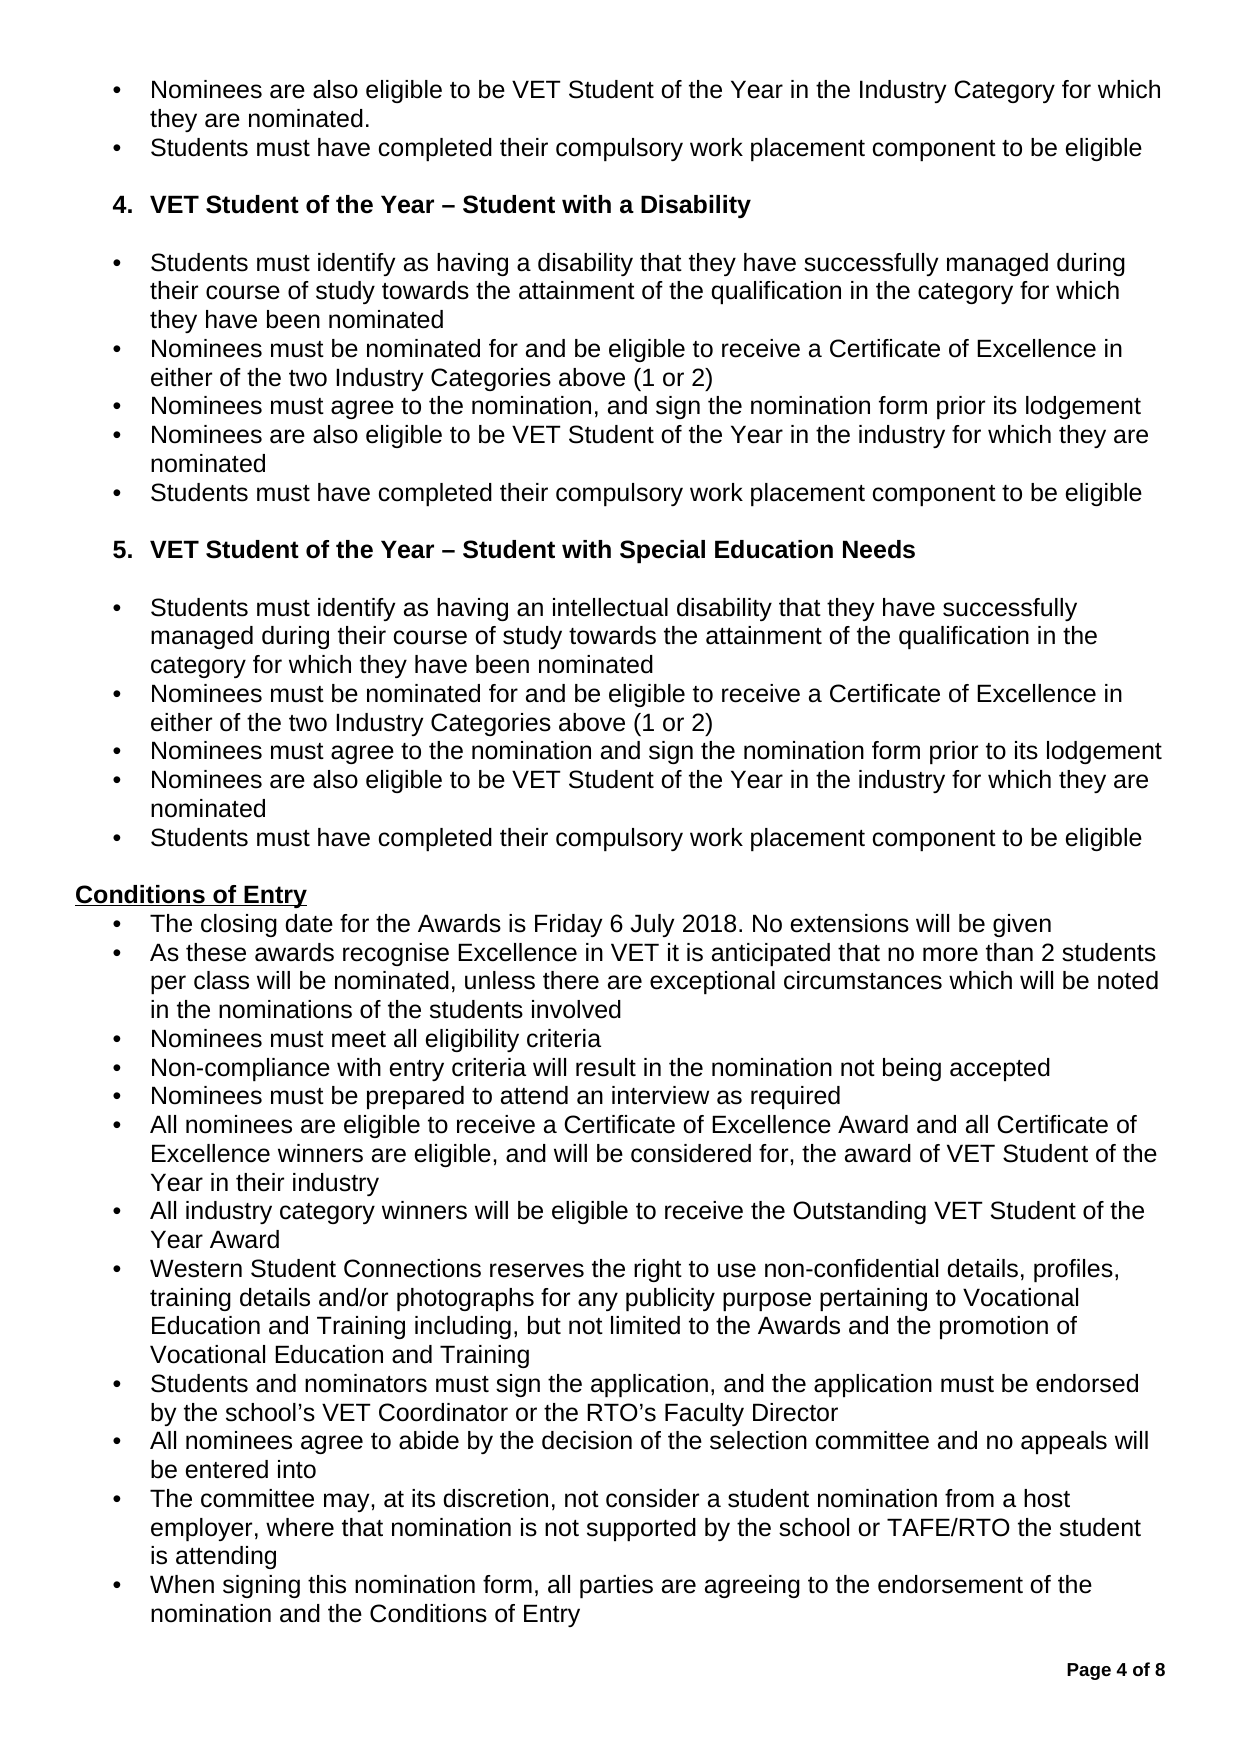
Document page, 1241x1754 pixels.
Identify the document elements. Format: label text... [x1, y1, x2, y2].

list Nominees must agree to the nomination and sign the nomination form prior to its lodgement [112, 736, 1165, 765]
list Nominees must be nominated for and be eligible to receive a Certificate of Excellence in either of the two Industry Categories above (1 or 2) [112, 679, 1165, 736]
list VET Student of the Year – Student with a Disability [112, 190, 1165, 219]
list Nominees must be prepared to attend an interview as required [112, 1081, 1165, 1110]
list Students must have completed their compulsory work placement component to be eligible [112, 477, 1165, 506]
list Students and nominators must sign the application, and the application must be endorsed by the school’s VET Coordinator or the RTO’s Faculty Director [112, 1369, 1165, 1426]
list Students must identify as having an intellectual disability that they have successfully managed during their course of study towards the attainment of the qualification in the category for which they have been nominated [112, 592, 1165, 679]
list Western Student Connections reserves the right to use non-confidential details, profiles, training details and/or photographs for any publicity purpose pertaining to Vocational Education and Training including, but not limited to the Awards and the promotion of Vocational Education and Training [112, 1254, 1165, 1369]
list Non-compliance with entry criteria will result in the nomination not being accepted [112, 1052, 1165, 1081]
list Nominees are also eligible to be VET Student of the Year in the Industry Category for which they are nominated. [112, 75, 1165, 132]
list The committee may, at its discretion, not consider a student nomination from a host employer, where that nomination is not supported by the school or TAFE/RTO the student is attending [112, 1484, 1165, 1570]
list All nominees are eligible to receive a Certificate of Excellence Award and all Certificate of Excellence winners are eligible, and will be considered for, the award of VET Student of the Year in their industry [112, 1110, 1165, 1196]
list When signing this nomination form, all parties are agreeing to the endorsement of the nomination and the Conditions of Entry [112, 1570, 1165, 1627]
list Students must have completed their compulsory work placement component to be eligible [112, 132, 1165, 161]
list All industry category winners will be eligible to receive the Outstanding VET Student of the Year Award [112, 1196, 1165, 1254]
text Conditions of Entry [75, 880, 1165, 909]
list Students must identify as having a disability that they have successfully managed during their course of study towards the attainment of the qualification in the category for which they have been nominated [112, 247, 1165, 334]
list As these awards recognise Excellence in VET it is anticipated that no more than 2 students per class will be nominated, unless there are exceptional circumstances which will be noted in the nominations of the students involved [112, 937, 1165, 1024]
list VET Student of the Year – Student with Special Education Needs [112, 535, 1165, 564]
list Nominees must meet all eligibility criteria [112, 1024, 1165, 1052]
list Nominees must agree to the nomination, and sign the nomination form prior its lodgement [112, 391, 1165, 420]
list Nominees must be nominated for and be eligible to receive a Certificate of Excellence in either of the two Industry Categories above (1 or 2) [112, 334, 1165, 391]
list Nominees are also eligible to be VET Student of the Year in the industry for which they are nominated [112, 420, 1165, 477]
list Students must have completed their compulsory work placement component to be eligible [112, 822, 1165, 851]
list The closing date for the Awards is Friday 6 July 2018. No extensions will be given [112, 909, 1165, 937]
list Nominees are also eligible to be VET Student of the Year in the industry for which they are nominated [112, 765, 1165, 822]
list All nominees agree to abide by the decision of the selection committee and no appeals will be entered into [112, 1426, 1165, 1484]
